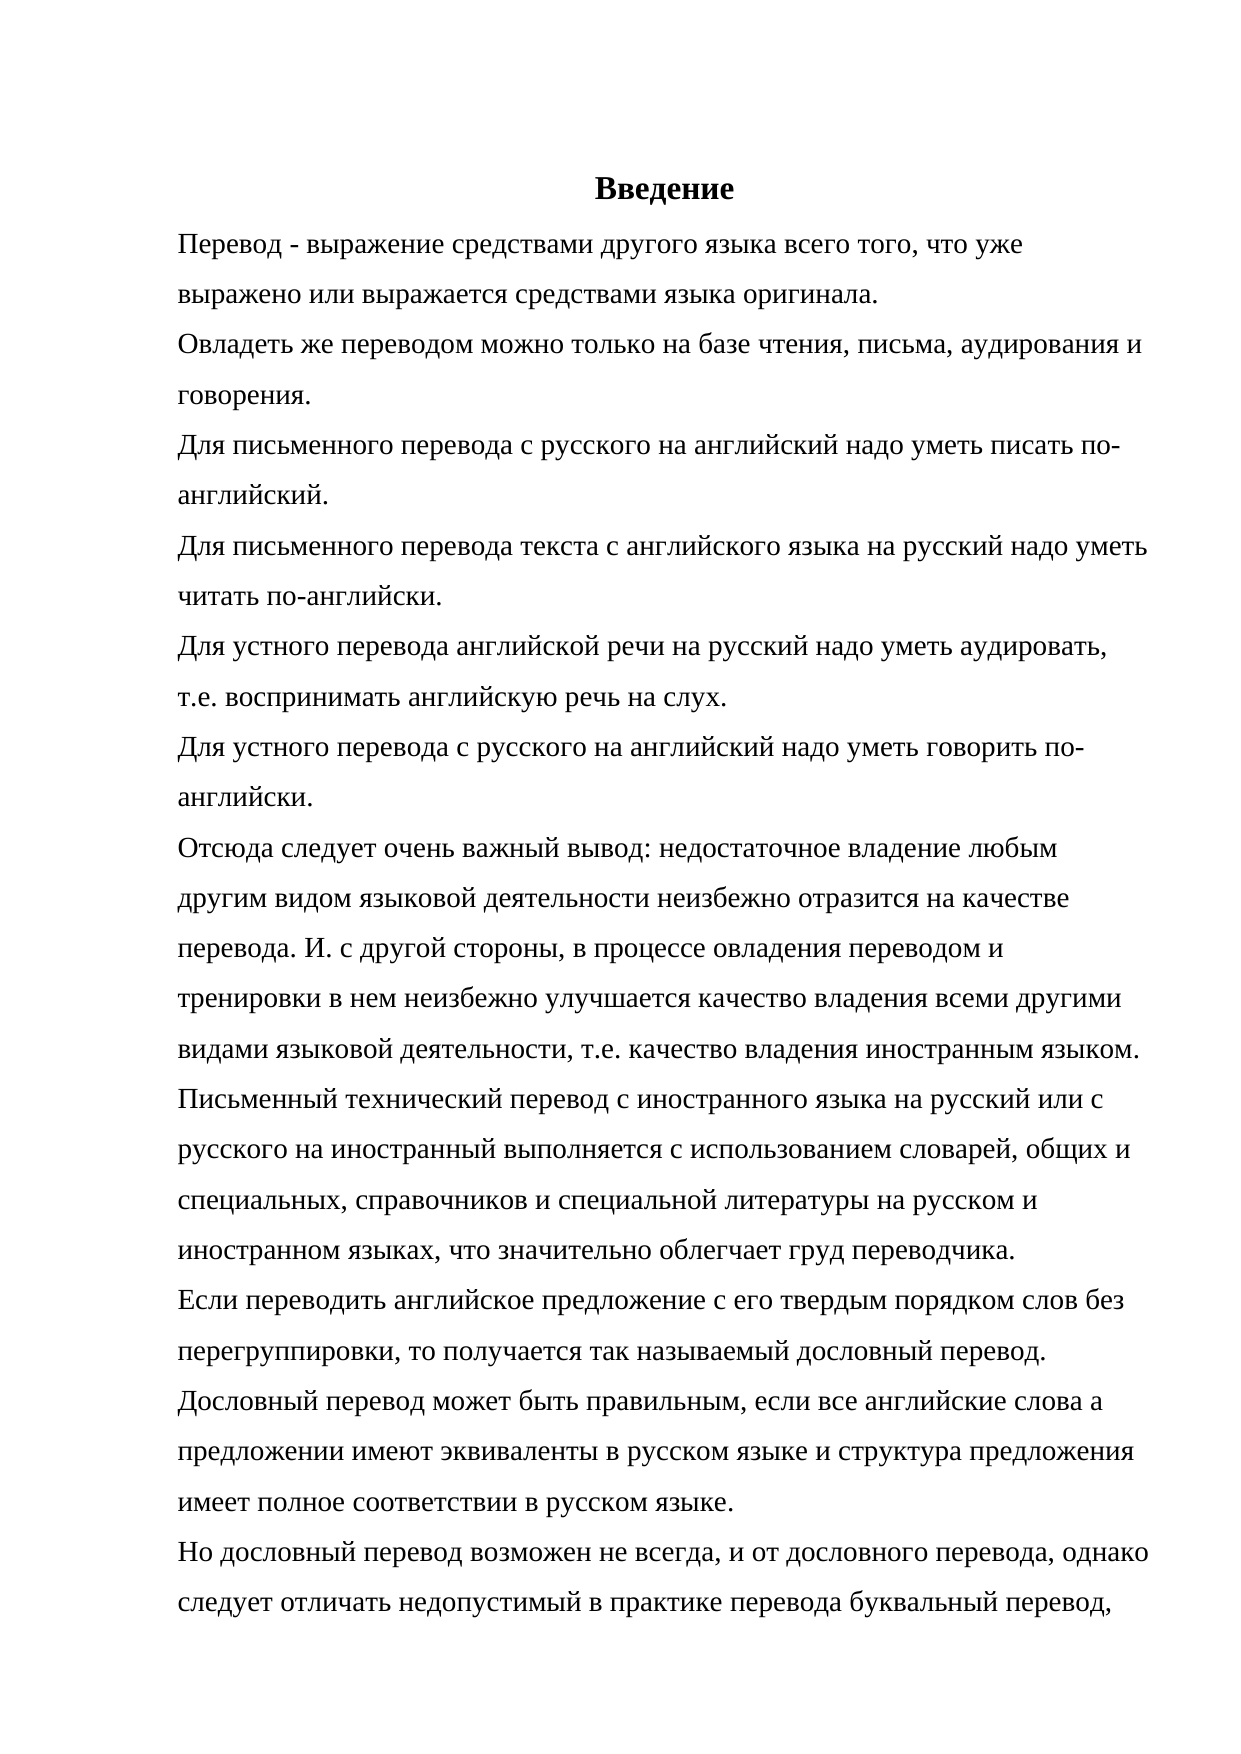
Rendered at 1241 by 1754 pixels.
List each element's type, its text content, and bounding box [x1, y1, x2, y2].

text Отсюда следует очень важный вывод: недостаточное владение любым другим видом языковой деятельности неизбежно отразится на качестве перевода. И. с другой стороны, в процессе овладения переводом и тренировки в нем неизбежно улучшается качество владения всеми другими видами языковой деятельности, т.е. качество владения иностранным языком. [177, 830, 1152, 1064]
text Для письменного перевода текста с английского языка на русский надо уметь читать по-английски. [177, 528, 1152, 612]
text Для письменного перевода с русского на английский надо уметь писать по- английский. [177, 427, 1152, 511]
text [177, 1534, 1152, 1618]
text Перевод - выражение средствами другого языка всего того, что уже выражено или выражается средствами языка оригинала. [177, 226, 1152, 310]
text Введение [177, 168, 1152, 207]
text Для устного перевода английской речи на русский надо уметь аудировать, т.е. воспринимать английскую речь на слух. [177, 628, 1152, 712]
text Если переводить английское предложение с его твердым порядком слов без перегруппировки, то получается так называемый дословный перевод. Дословный перевод может быть правильным, если все английские слова а предложении имеют эквиваленты в русском языке и структура предложения имеет полное соответствии в русском языке. [177, 1282, 1152, 1517]
text Письменный технический перевод с иностранного языка на русский или с русского на иностранный выполняется с использованием словарей, общих и специальных, справочников и специальной литературы на русском и иностранном языках, что значительно облегчает груд переводчика. [177, 1081, 1152, 1266]
text Для устного перевода с русского на английский надо уметь говорить по-английски. [177, 729, 1152, 813]
text Овладеть же переводом можно только на базе чтения, письма, аудирования и говорения. [177, 327, 1152, 410]
